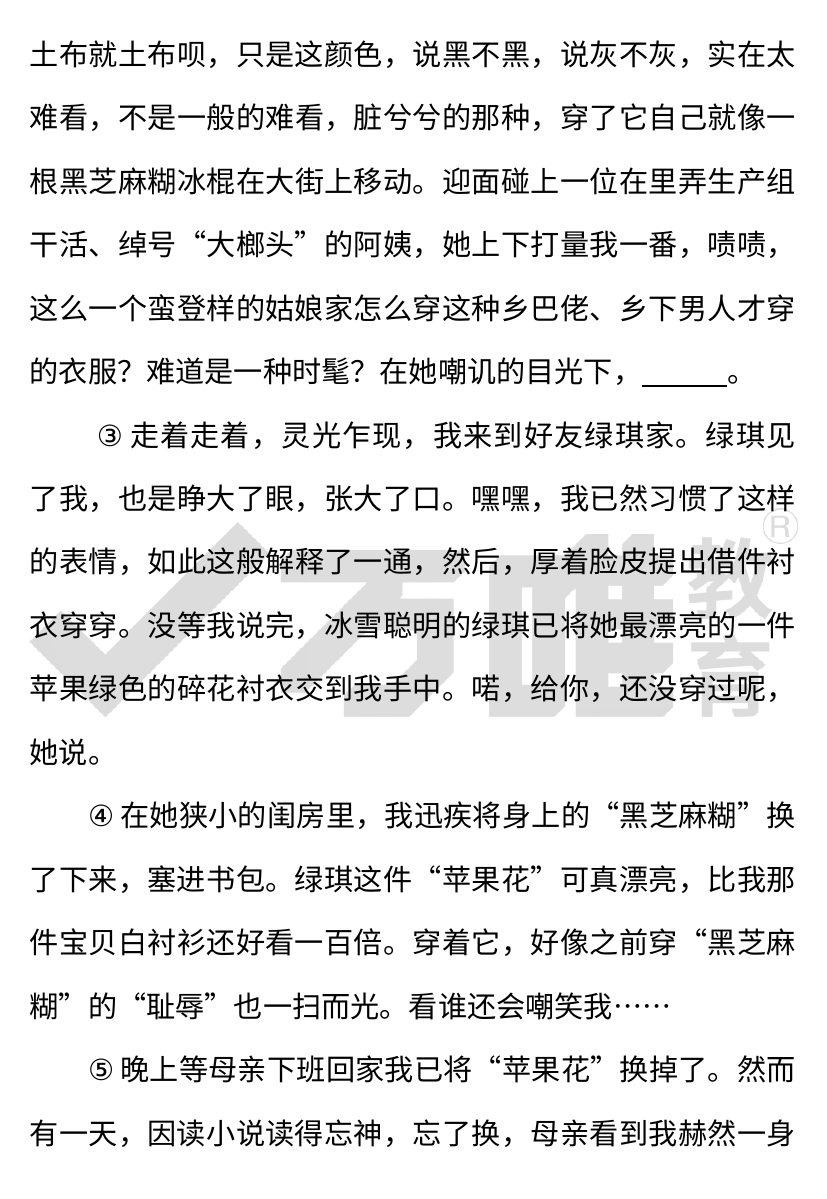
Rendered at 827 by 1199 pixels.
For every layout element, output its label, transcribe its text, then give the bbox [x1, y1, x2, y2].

text ③走着走着，灵光乍现，我来到好友绿琪家。绿琪见了我，也是睁大了眼，张大了口。嘿嘿，我已然习惯了这样的表情，如此这般解释了一通，然后，厚着脸皮提出借件衬衣穿穿。没等我说完，冰雪聪明的绿琪已将她最漂亮的一件苹果绿色的碎花衬衣交到我手中。喏，给你，还没穿过呢，她说。 [29, 412, 797, 772]
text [29, 1047, 797, 1152]
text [29, 31, 797, 391]
text ④在她狭小的闺房里，我迅疾将身上的“黑芝麻糊”换了下来，塞进书包。绿琪这件“苹果花”可真漂亮，比我那件宝贝白衬衫还好看一百倍。穿着它，好像之前穿“黑芝麻糊”的“耻辱”也一扫而光。看谁还会嘲笑我…… [29, 793, 797, 1026]
